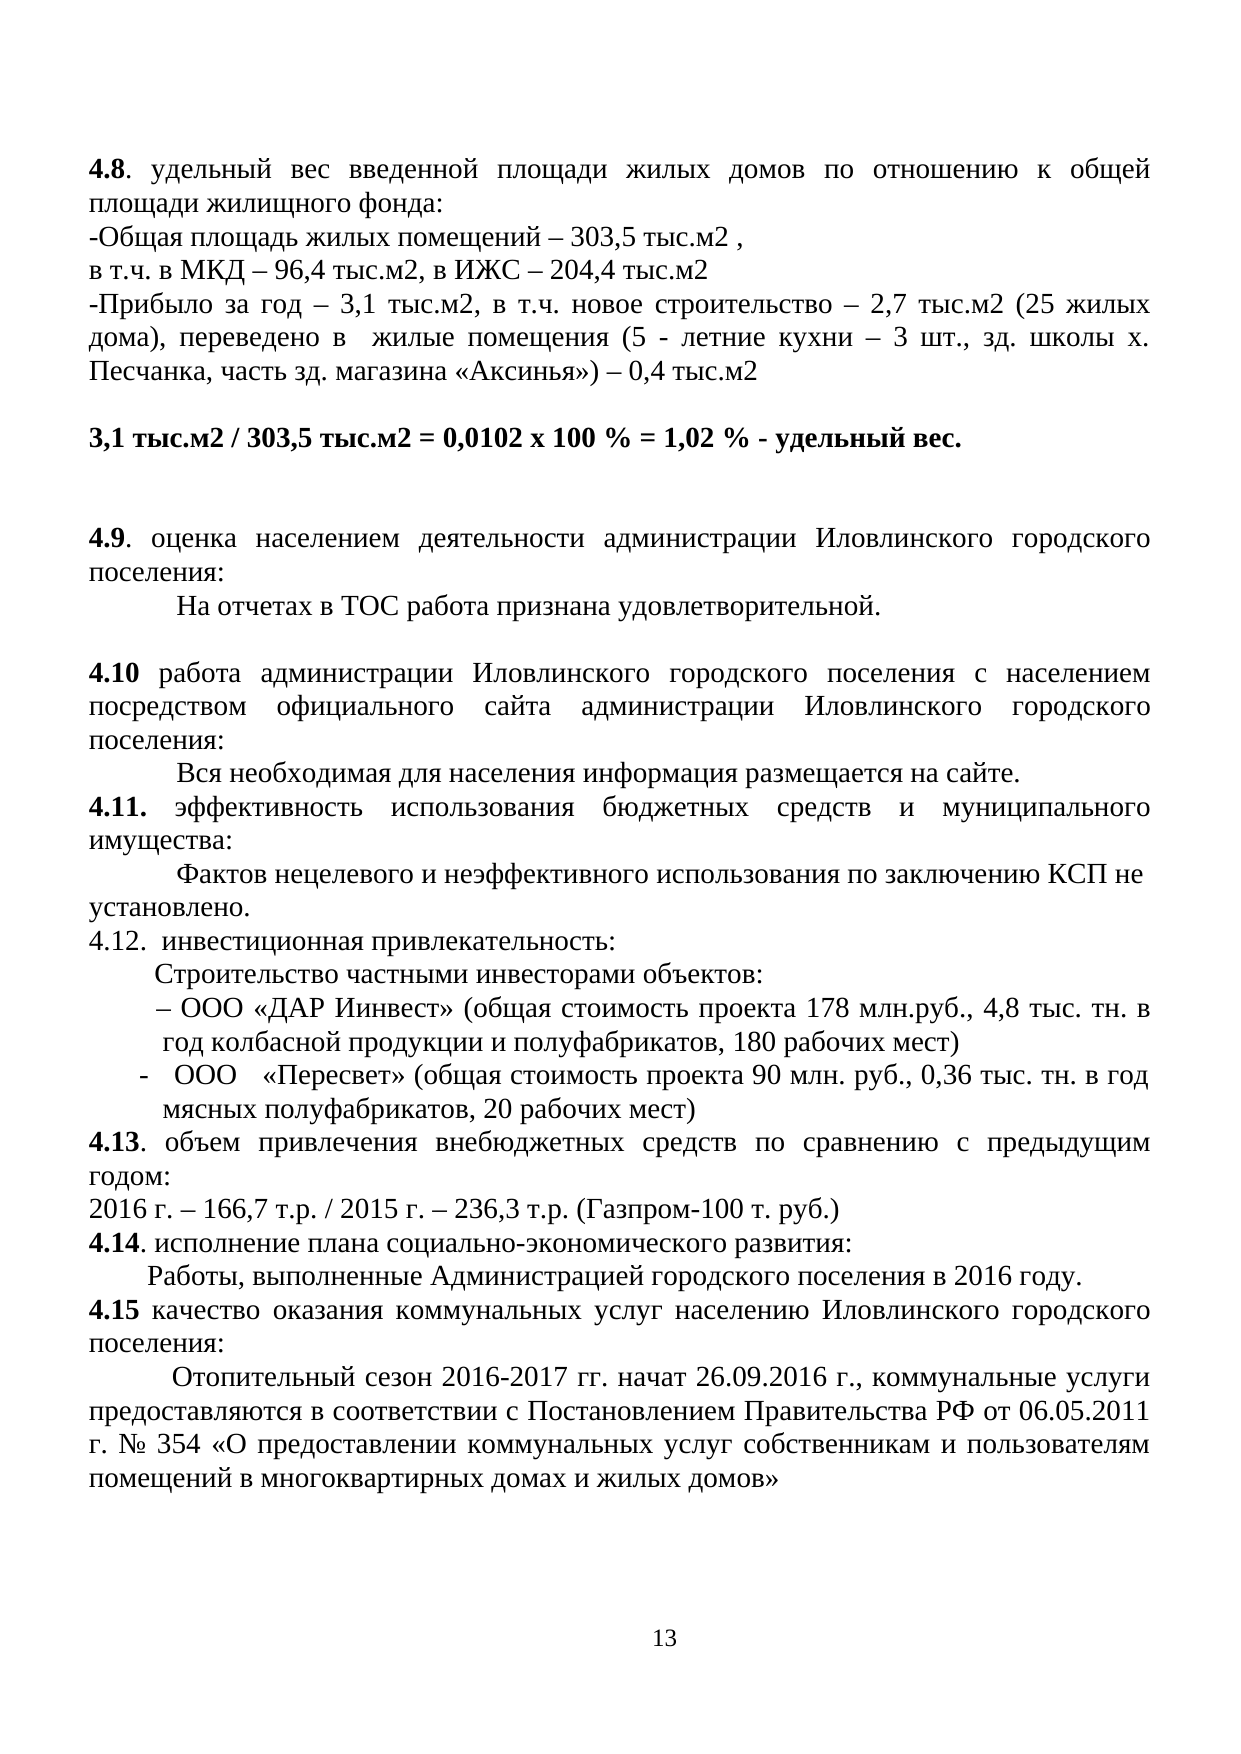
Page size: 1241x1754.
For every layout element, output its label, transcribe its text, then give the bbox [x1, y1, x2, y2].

text Фактов нецелевого и неэффективного использования по заключению КСП не [88, 856, 1152, 889]
text 4.9. оценка населением деятельности администрации Иловлинского городского поселения: [88, 521, 1152, 588]
text На отчетах в ТОС работа признана удовлетворительной. [88, 588, 1152, 621]
text 4.8. удельный вес введенной площади жилых домов по отношению к общей площади жилищного фонда: [88, 152, 1152, 219]
text 4.13. объем привлечения внебюджетных средств по сравнению с предыдущим годом: [88, 1124, 1152, 1191]
text 4.11. эффективность использования бюджетных средств и муниципального имущества: [88, 789, 1152, 856]
text в т.ч. в МКД – 96,4 тыс.м2, в ИЖС – 204,4 тыс.м2 [88, 252, 1152, 286]
text - ООО «Пересвет» (общая стоимость проекта 90 млн. руб., 0,36 тыс. тн. в год мясных полуфабрикатов, 20 рабочих мест) [88, 1057, 1152, 1124]
text Отопительный сезон 2016-2017 гг. начат 26.09.2016 г., коммунальные услуги предоставляются в соответствии с Постановлением Правительства РФ от 06.05.2011 г. № 354 «О предоставлении коммунальных услуг собственникам и пользователям помещений в многоквартирных домах и жилых домов» [88, 1359, 1152, 1493]
text 4.10 работа администрации Иловлинского городского поселения с населением посредством официального сайта администрации Иловлинского городского поселения: [88, 655, 1152, 755]
text Строительство частными инвесторами объектов: [88, 957, 1152, 990]
text 4.12. инвестиционная привлекательность: [88, 923, 1152, 957]
text 4.15 качество оказания коммунальных услуг населению Иловлинского городского поселения: [88, 1292, 1152, 1359]
text установлено. [88, 889, 1152, 923]
text Вся необходимая для населения информация размещается на сайте. [88, 755, 1152, 789]
text – ООО «ДАР Иинвест» (общая стоимость проекта 178 млн.руб., 4,8 тыс. тн. в год колбасной продукции и полуфабрикатов, 180 рабочих мест) [88, 990, 1152, 1057]
text 2016 г. – 166,7 т.р. / 2015 г. – 236,3 т.р. (Газпром-100 т. руб.) [88, 1191, 1152, 1225]
text -Прибыло за год – 3,1 тыс.м2, в т.ч. новое строительство – 2,7 тыс.м2 (25 жилых дома), переведено в жилые помещения (5 - летние кухни – 3 шт., зд. школы х. Песчанка, часть зд. магазина «Аксинья») – 0,4 тыс.м2 [88, 286, 1152, 386]
text -Общая площадь жилых помещений – 303,5 тыс.м2 , [88, 219, 1152, 252]
text Работы, выполненные Администрацией городского поселения в 2016 году. [88, 1258, 1152, 1292]
text 4.14. исполнение плана социально-экономического развития: [88, 1225, 1152, 1258]
text 3,1 тыс.м2 / 303,5 тыс.м2 = 0,0102 х 100 % = 1,02 % - удельный вес. [88, 420, 1152, 453]
